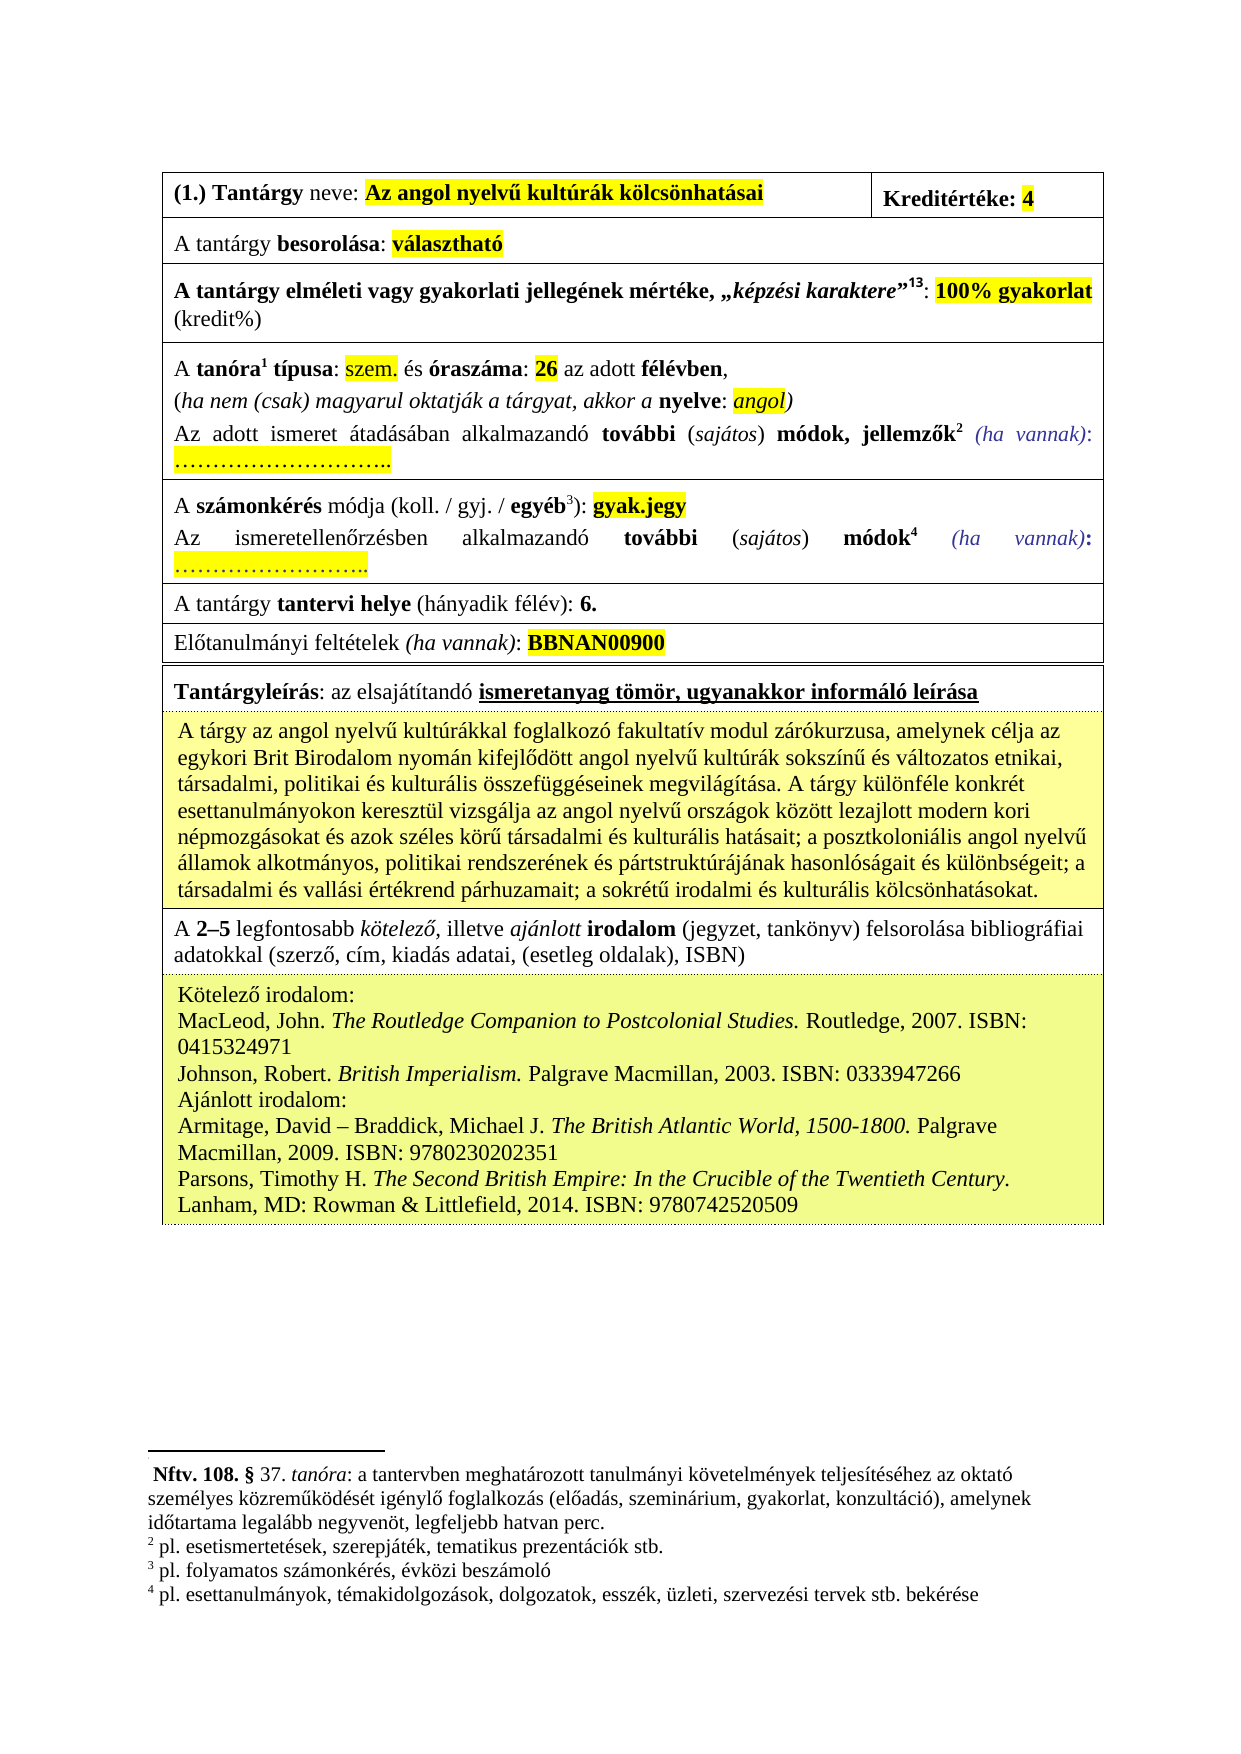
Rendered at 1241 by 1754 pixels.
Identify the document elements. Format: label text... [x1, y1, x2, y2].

table_header Kreditértéke: 4 [872, 173, 1103, 217]
table_cell Előtanulmányi feltételek (ha vannak): BBNAN00900 [163, 624, 1103, 662]
table_cell Kötelező irodalom: MacLeod, John. The Routledge Companion to Postcolonial Studies. Routledge, 2007. ISBN: 0415324971 Johnson, Robert. British Imperialism. Palgrave Macmillan, 2003. ISBN: 0333947266 Ajánlott irodalom: Armitage, David – Braddick, Michael J. The British Atlantic World, 1500-1800. Palgrave Macmillan, 2009. ISBN: 9780230202351 Parsons, Timothy H. The Second British Empire: In the Crucible of the Twentieth Century. Lanham, MD: Rowman & Littlefield, 2014. ISBN: 9780742520509 [163, 974, 1103, 1224]
table_cell A tárgy az angol nyelvű kultúrákkal foglalkozó fakultatív modul zárókurzusa, amelynek célja az egykori Brit Birodalom nyomán kifejlődött angol nyelvű kultúrák sokszínű és változatos etnikai, társadalmi, politikai és kulturális összefüggéseinek megvilágítása. A tárgy különféle konkrét esettanulmányokon keresztül vizsgálja az angol nyelvű országok között lezajlott modern kori népmozgásokat és azok széles körű társadalmi és kulturális hatásait; a posztkoloniális angol nyelvű államok alkotmányos, politikai rendszerének és pártstruktúrájának hasonlóságait és különbségeit; a társadalmi és vallási értékrend párhuzamait; a sokrétű irodalmi és kulturális kölcsönhatásokat. [163, 711, 1103, 908]
table_cell A számonkérés módja (koll. / gyj. / egyéb): gyak.jegy Az ismeretellenőrzésben alkalmazandó további (sajátos) módok (ha vannak): …………………….. [163, 480, 1103, 583]
table_cell A tanóra típusa: szem. és óraszáma: 26 az adott félévben, (ha nem (csak) magyarul oktatják a tárgyat, akkor a nyelve: angol) Az adott ismeret átadásában alkalmazandó további (sajátos) módok, jellemzők (ha vannak): ……………………….. [163, 343, 1103, 479]
table_cell A tantárgy tantervi helye (hányadik félév): 6. [163, 584, 1103, 622]
table_cell A 2–5 legfontosabb kötelező, illetve ajánlott irodalom (jegyzet, tankönyv) felsorolása bibliográfiai adatokkal (szerző, cím, kiadás adatai, (esetleg oldalak), ISBN) [163, 909, 1103, 974]
table_header Tantárgyleírás: az elsajátítandó ismeretanyag tömör, ugyanakkor informáló leírása [163, 666, 1103, 711]
table_cell A tantárgy besorolása: választható [163, 218, 1103, 263]
table_cell A tantárgy elméleti vagy gyakorlati jellegének mértéke, „képzési karaktere”13: 100% gyakorlat (kredit%) [163, 264, 1103, 342]
table_header (1.) Tantárgy neve: Az angol nyelvű kultúrák kölcsönhatásai [163, 173, 871, 217]
